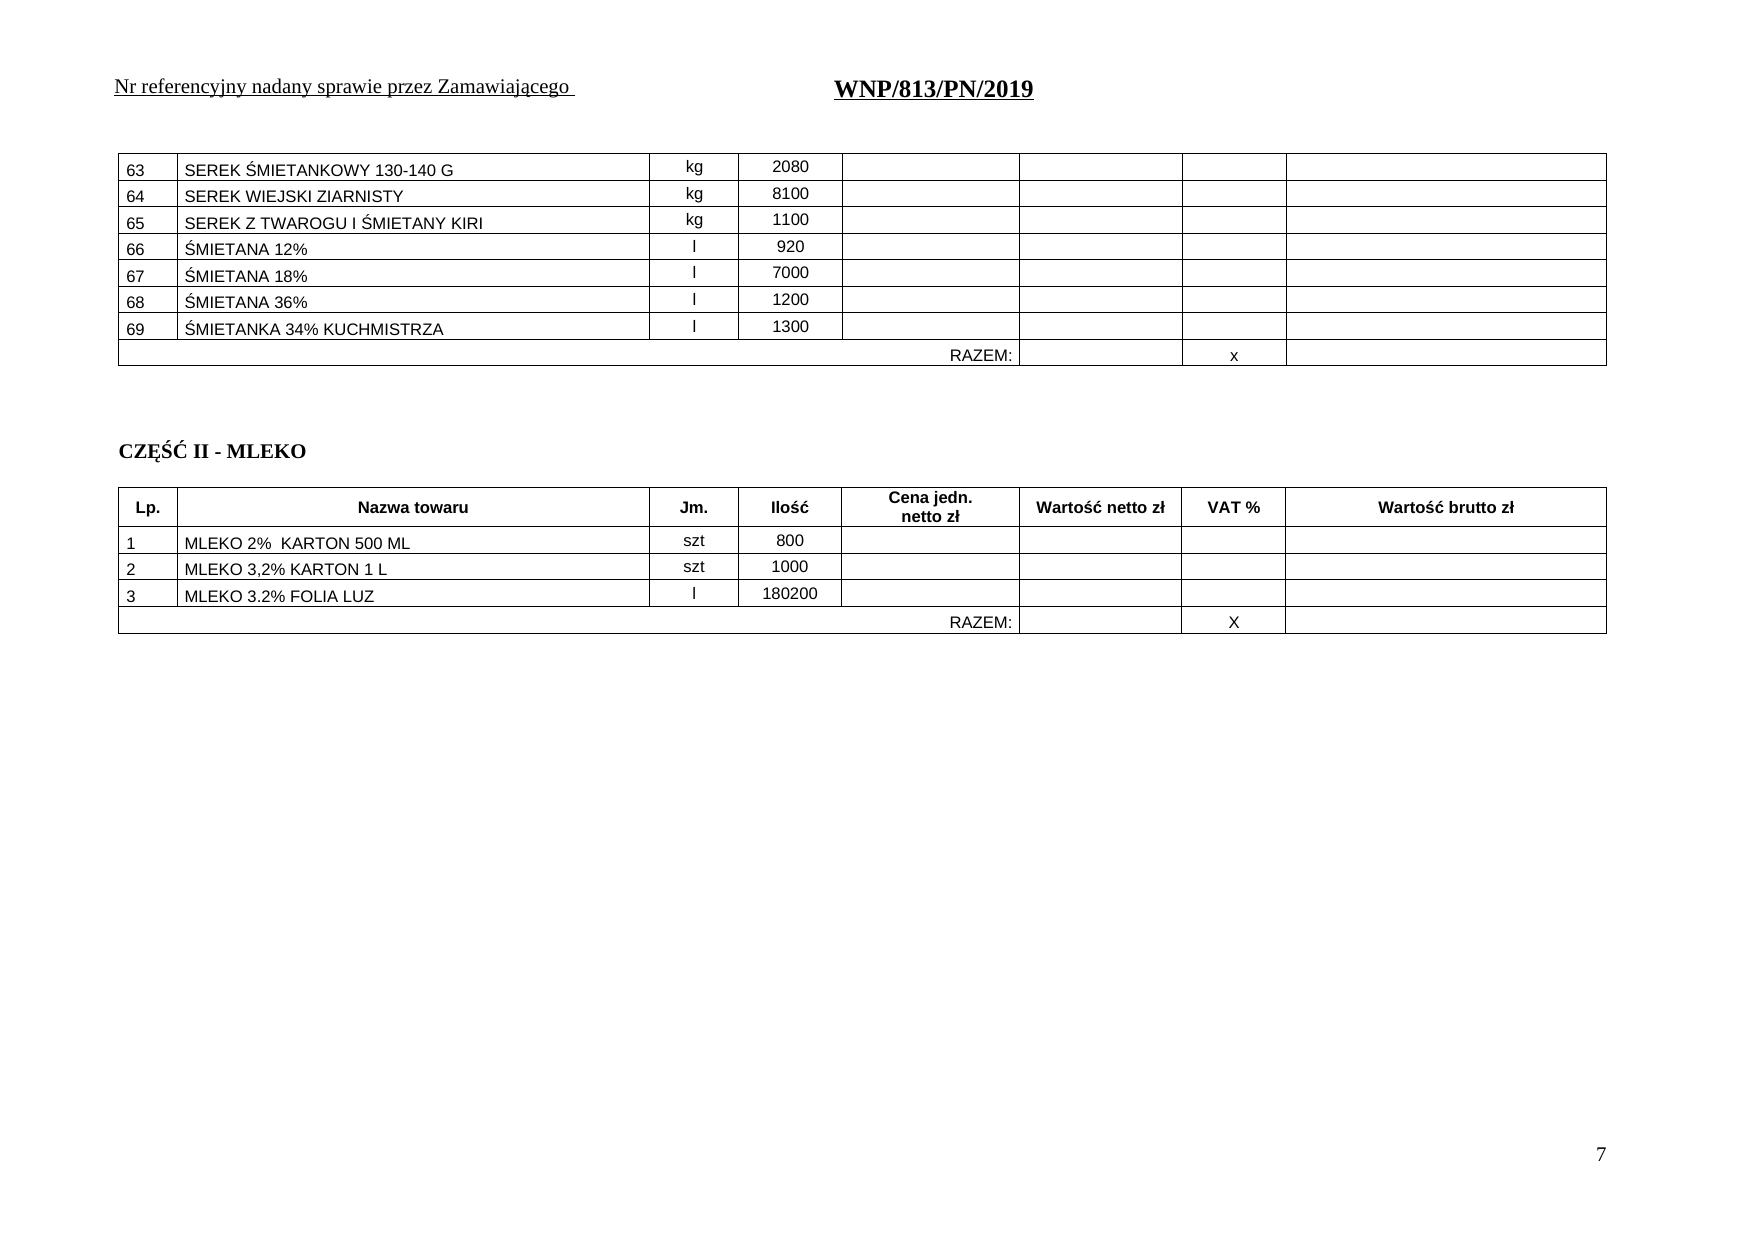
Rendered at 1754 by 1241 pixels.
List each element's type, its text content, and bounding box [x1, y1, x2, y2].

table_cell [1183, 154, 1286, 179]
table_cell [1287, 207, 1606, 233]
table_cell SEREK ŚMIETANKOWY 130-140 G [178, 154, 649, 179]
table_cell [1020, 607, 1181, 632]
table_cell szt [650, 554, 738, 579]
table_cell [1287, 181, 1606, 206]
table_cell 800 [739, 527, 841, 553]
table_cell [1020, 554, 1181, 579]
table_cell 7000 [739, 260, 842, 286]
table_cell 2 [119, 554, 177, 579]
table_cell [1020, 527, 1181, 553]
table_cell [1287, 260, 1606, 286]
table_cell [1020, 580, 1181, 606]
table_header Wartość brutto zł [1286, 488, 1606, 526]
table_header Jm. [650, 488, 738, 526]
table_cell [843, 234, 1019, 259]
table_cell [1183, 234, 1286, 259]
table_cell 67 [119, 260, 177, 286]
table_cell [1287, 340, 1606, 365]
table_cell [843, 207, 1019, 233]
table_cell [842, 580, 1019, 606]
table_cell [1020, 260, 1182, 286]
table_cell l [650, 580, 738, 606]
table_cell 68 [119, 287, 177, 312]
table_cell 69 [119, 313, 177, 339]
table_cell 1300 [739, 313, 842, 339]
table_cell [1020, 340, 1182, 365]
table_header Lp. [119, 488, 177, 526]
table_cell 920 [739, 234, 842, 259]
table_cell ŚMIETANA 18% [178, 260, 649, 286]
table_cell 1 [119, 527, 177, 553]
table_cell SEREK Z TWAROGU I ŚMIETANY KIRI [178, 207, 649, 233]
table_cell [1286, 607, 1606, 632]
table_cell [842, 527, 1019, 553]
table_cell 64 [119, 181, 177, 206]
table_cell 65 [119, 207, 177, 233]
table_cell [1183, 313, 1286, 339]
table_cell MLEKO 3,2% KARTON 1 L [178, 554, 649, 579]
table_header Ilość [739, 488, 841, 526]
table_cell l [650, 313, 738, 339]
table_cell [1182, 527, 1285, 553]
table_cell X [1182, 607, 1285, 632]
table_cell [1183, 260, 1286, 286]
table_cell [1020, 181, 1182, 206]
table_cell 63 [119, 154, 177, 179]
table_cell 66 [119, 234, 177, 259]
table_cell [1183, 287, 1286, 312]
table_cell 180200 [739, 580, 841, 606]
table_cell [1287, 313, 1606, 339]
table_cell [1287, 234, 1606, 259]
text CZĘŚĆ II - MLEKO [118, 439, 1606, 463]
table_cell [1287, 287, 1606, 312]
table_cell [1287, 154, 1606, 179]
table_cell 2080 [739, 154, 842, 179]
table_cell [843, 154, 1019, 179]
table_cell [1182, 554, 1285, 579]
table_cell 1100 [739, 207, 842, 233]
table_cell kg [650, 181, 738, 206]
table_cell RAZEM: [119, 340, 1019, 365]
table_cell [843, 287, 1019, 312]
table_cell [1020, 154, 1182, 179]
table_header Cena jedn. netto zł [842, 488, 1019, 526]
table_cell kg [650, 154, 738, 179]
table_header Nazwa towaru [178, 488, 649, 526]
table_cell [1020, 207, 1182, 233]
table_cell l [650, 234, 738, 259]
table_cell [1286, 580, 1606, 606]
table_cell ŚMIETANA 36% [178, 287, 649, 312]
table_cell 8100 [739, 181, 842, 206]
table_cell 1000 [739, 554, 841, 579]
table_cell l [650, 287, 738, 312]
table_cell [842, 554, 1019, 579]
table_cell [1020, 287, 1182, 312]
table_cell [1183, 207, 1286, 233]
table_cell [1286, 554, 1606, 579]
table_cell [843, 260, 1019, 286]
table_cell [1183, 181, 1286, 206]
table_cell [1020, 234, 1182, 259]
table_header Wartość netto zł [1020, 488, 1181, 526]
table_cell MLEKO 2% KARTON 500 ML [178, 527, 649, 553]
table_cell [843, 313, 1019, 339]
table_cell RAZEM: [119, 607, 1019, 632]
table_cell 3 [119, 580, 177, 606]
table_cell ŚMIETANKA 34% KUCHMISTRZA [178, 313, 649, 339]
table_cell 1200 [739, 287, 842, 312]
table_cell MLEKO 3.2% FOLIA LUZ [178, 580, 649, 606]
table_cell x [1183, 340, 1286, 365]
table_cell SEREK WIEJSKI ZIARNISTY [178, 181, 649, 206]
table_cell l [650, 260, 738, 286]
table_cell ŚMIETANA 12% [178, 234, 649, 259]
table_cell [843, 181, 1019, 206]
table_cell [1286, 527, 1606, 553]
table_cell [1182, 580, 1285, 606]
table_header VAT % [1182, 488, 1285, 526]
table_cell szt [650, 527, 738, 553]
table_cell [1020, 313, 1182, 339]
table_cell kg [650, 207, 738, 233]
